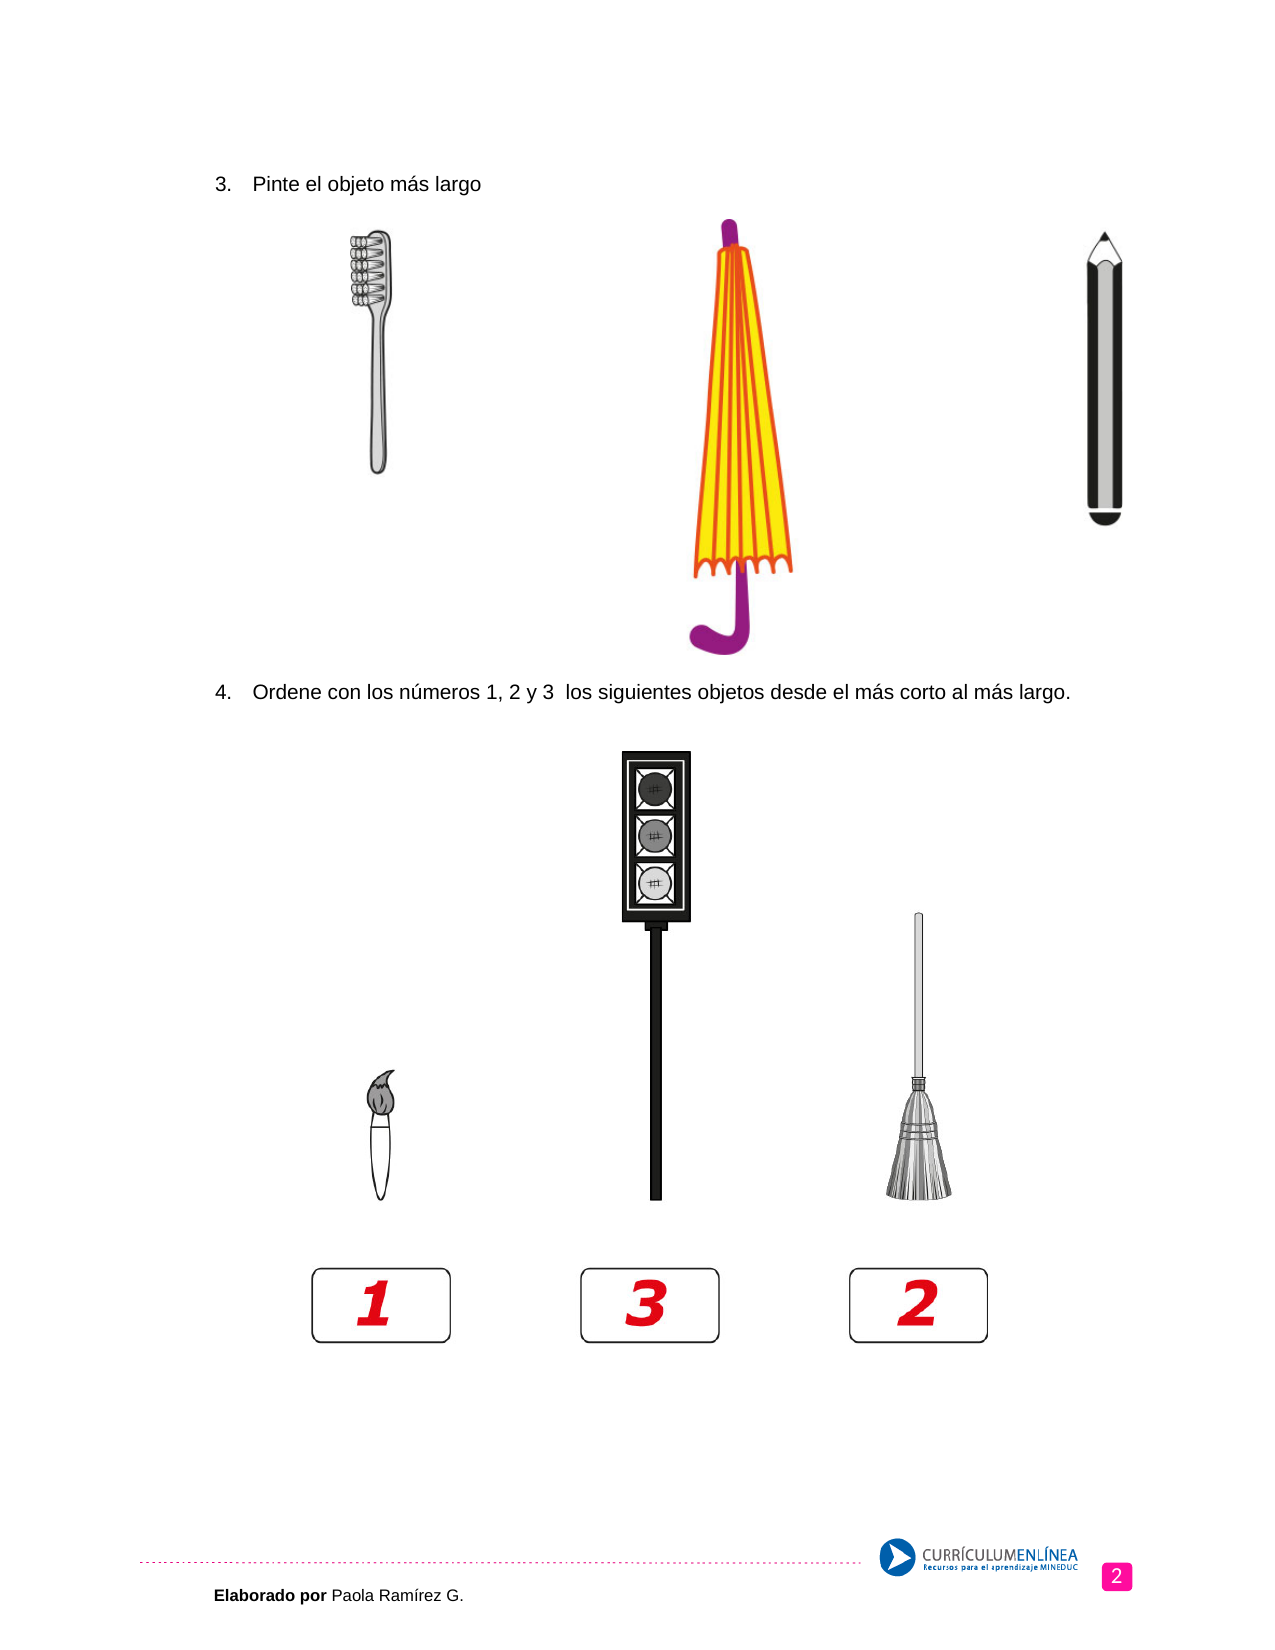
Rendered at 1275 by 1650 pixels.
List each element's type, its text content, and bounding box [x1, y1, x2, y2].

picture [350, 219, 1123, 656]
list Ordene con los números 1, 2 y 3 los siguientes objetos desde el más corto al más largo. [215, 679, 1122, 703]
list Pinte el objeto más largo [215, 172, 1122, 196]
picture [139, 1532, 1083, 1581]
picture [311, 751, 988, 1344]
